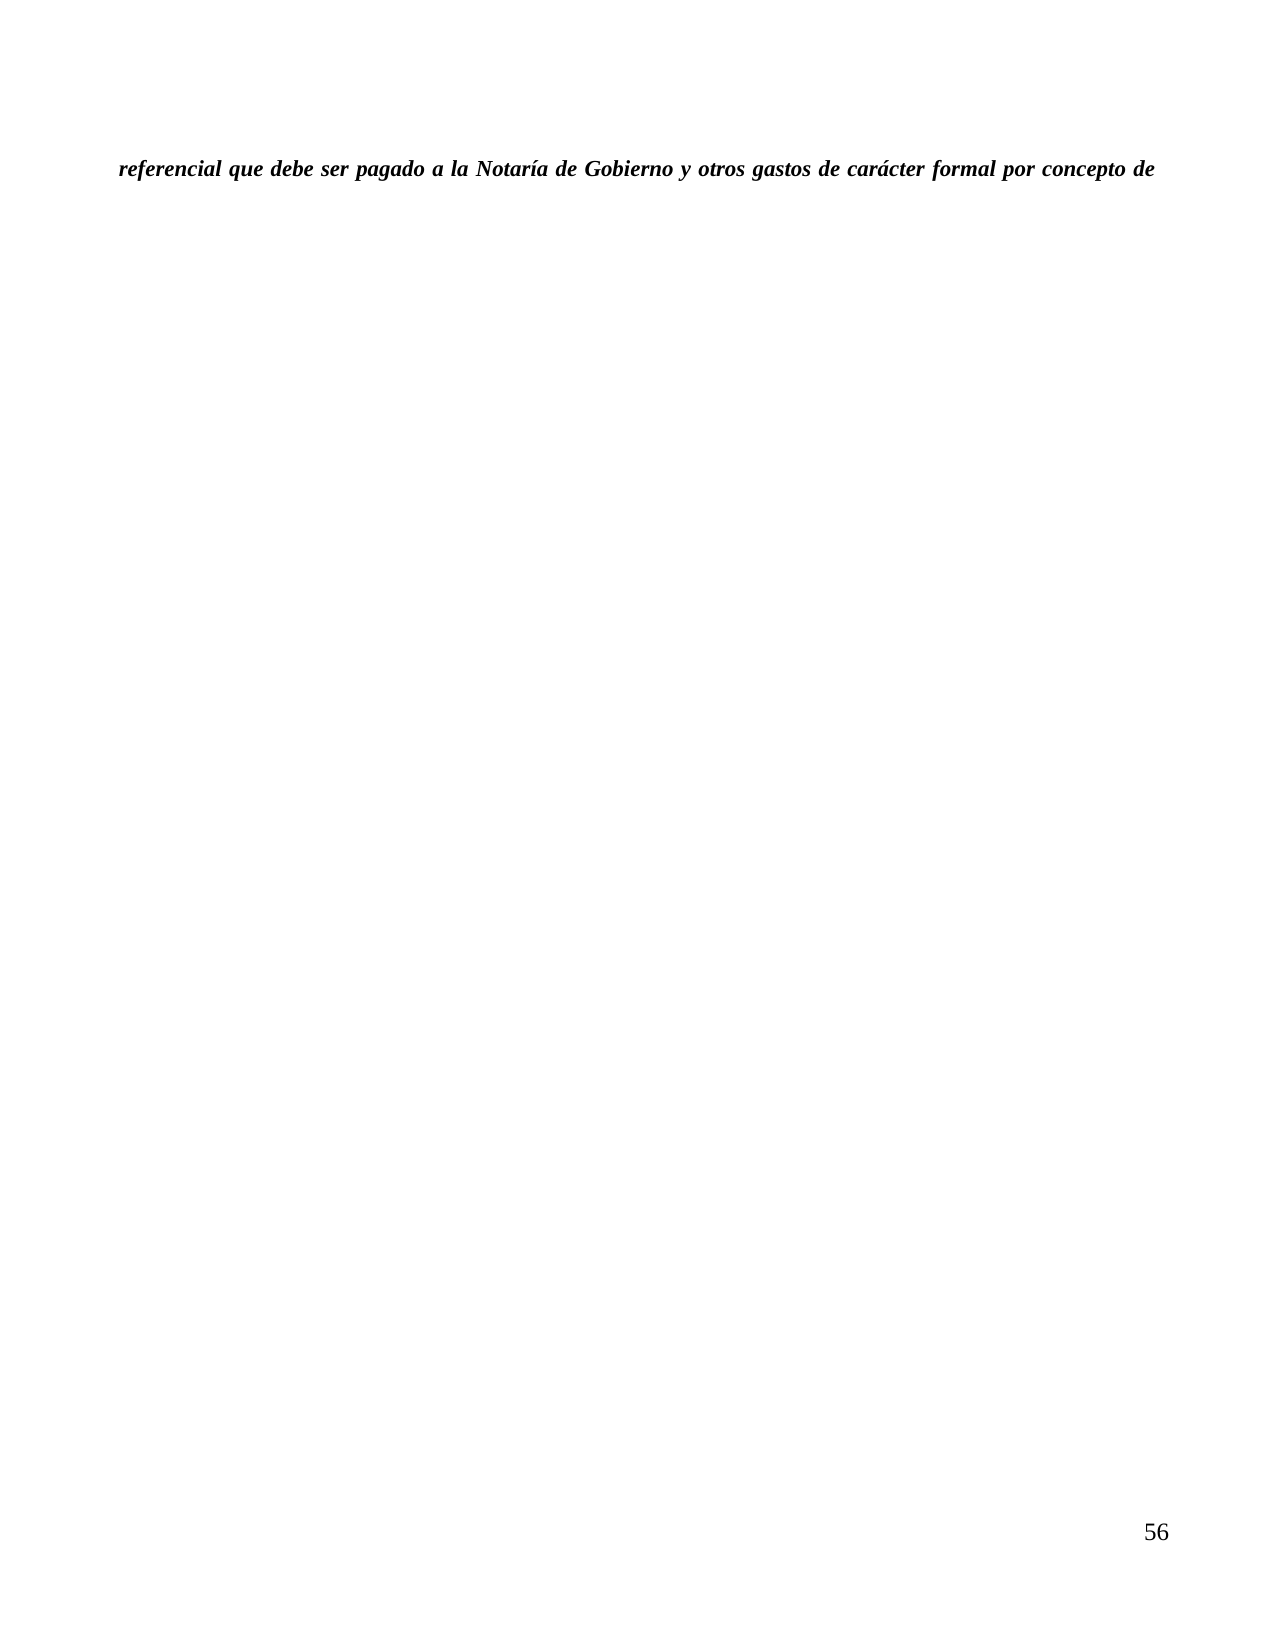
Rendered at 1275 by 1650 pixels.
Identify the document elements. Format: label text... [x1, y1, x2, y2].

text referencial que debe ser pagado a la Notaría de Gobierno y otros gastos de carácter formal por concepto de [118, 154, 1188, 180]
